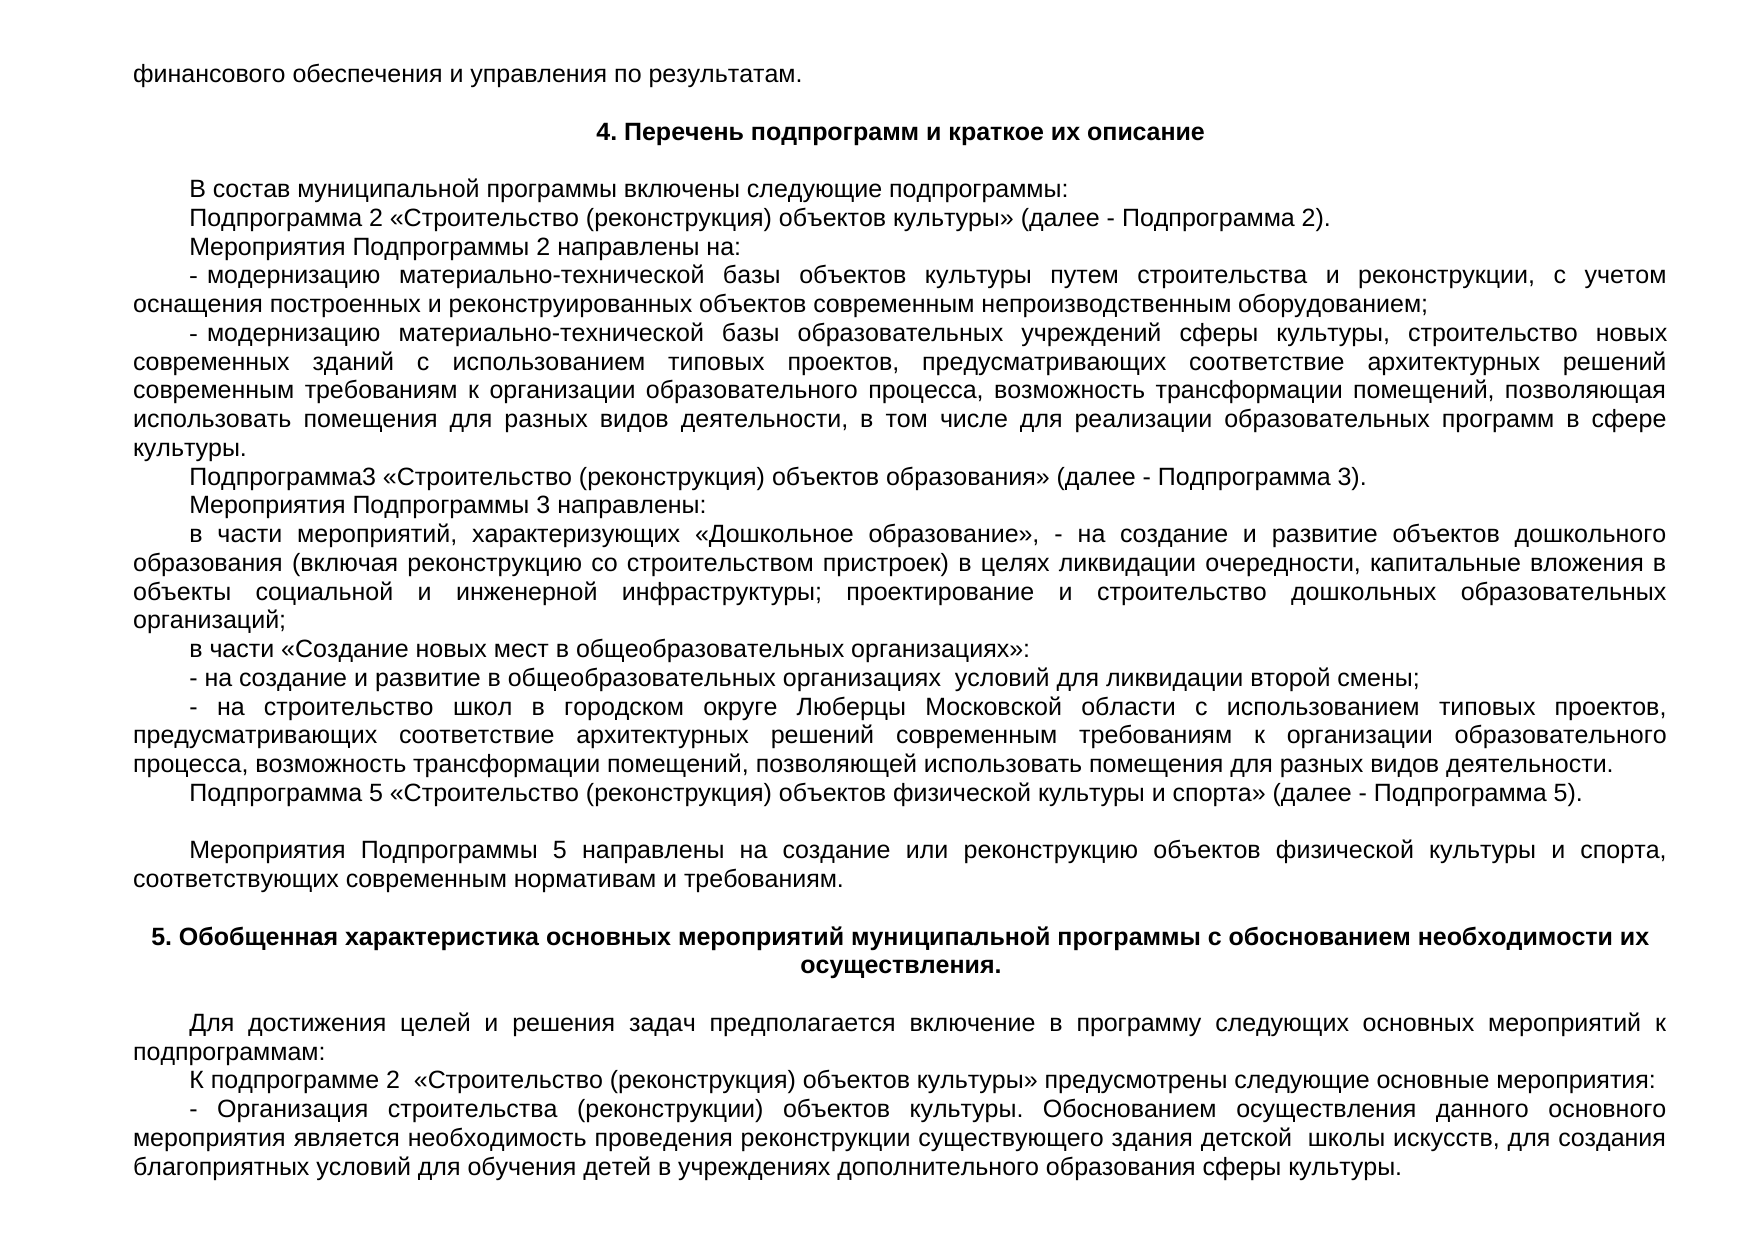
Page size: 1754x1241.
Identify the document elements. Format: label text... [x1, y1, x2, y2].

text Подпрограмма 2 «Строительство (реконструкция) объектов культуры» (далее - Подпрограмма 2). [133, 203, 1668, 232]
text - на создание и развитие в общеобразовательных организациях условий для ликвидации второй смены; [133, 663, 1668, 692]
text 4. Перечень подпрограмм и краткое их описание [133, 117, 1668, 145]
list модернизацию материально-технической базы образовательных учреждений сферы культуры, строительство новых современных зданий с использованием типовых проектов, предусматривающих соответствие архитектурных решений современным требованиям к организации образовательного процесса, возможность трансформации помещений, позволяющая использовать помещения для разных видов деятельности, в том числе для реализации образовательных программ в сфере культуры. [133, 318, 1668, 462]
text - Организация строительства (реконструкции) объектов культуры. Обоснованием осуществления данного основного мероприятия является необходимость проведения реконструкции существующего здания детской школы искусств, для создания благоприятных условий для обучения детей в учреждениях дополнительного образования сферы культуры. [133, 1094, 1668, 1181]
text Подпрограмма 5 «Строительство (реконструкция) объектов физической культуры и спорта» (далее - Подпрограмма 5). [133, 778, 1668, 807]
text - на строительство школ в городском округе Люберцы Московской области с использованием типовых проектов, предусматривающих соответствие архитектурных решений современным требованиям к организации образовательного процесса, возможность трансформации помещений, позволяющей использовать помещения для разных видов деятельности. [133, 692, 1668, 778]
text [133, 59, 1668, 88]
text в части мероприятий, характеризующих «Дошкольное образование», - на создание и развитие объектов дошкольного образования (включая реконструкцию со строительством пристроек) в целях ликвидации очередности, капитальные вложения в объекты социальной и инженерной инфраструктуры; проектирование и строительство дошкольных образовательных организаций; [133, 519, 1668, 634]
text В состав муниципальной программы включены следующие подпрограммы: [133, 174, 1668, 203]
text К подпрограмме 2 «Строительство (реконструкция) объектов культуры» предусмотрены следующие основные мероприятия: [133, 1066, 1668, 1094]
text Для достижения целей и решения задач предполагается включение в программу следующих основных мероприятий к подпрограммам: [133, 1008, 1668, 1066]
list модернизацию материально-технической базы объектов культуры путем строительства и реконструкции, с учетом оснащения построенных и реконструированных объектов современным непроизводственным оборудованием; [133, 260, 1668, 318]
text Мероприятия Подпрограммы 3 направлены: [133, 491, 1668, 519]
text Мероприятия Подпрограммы 5 направлены на создание или реконструкцию объектов физической культуры и спорта, соответствующих современным нормативам и требованиям. [133, 836, 1668, 893]
text Мероприятия Подпрограммы 2 направлены на: [133, 232, 1668, 260]
text Подпрограмма3 «Строительство (реконструкция) объектов образования» (далее - Подпрограмма 3). [133, 462, 1668, 491]
text 5. Обобщенная характеристика основных мероприятий муниципальной программы с обоснованием необходимости их осуществления. [133, 922, 1668, 979]
text в части «Создание новых мест в общеобразовательных организациях»: [133, 634, 1668, 663]
